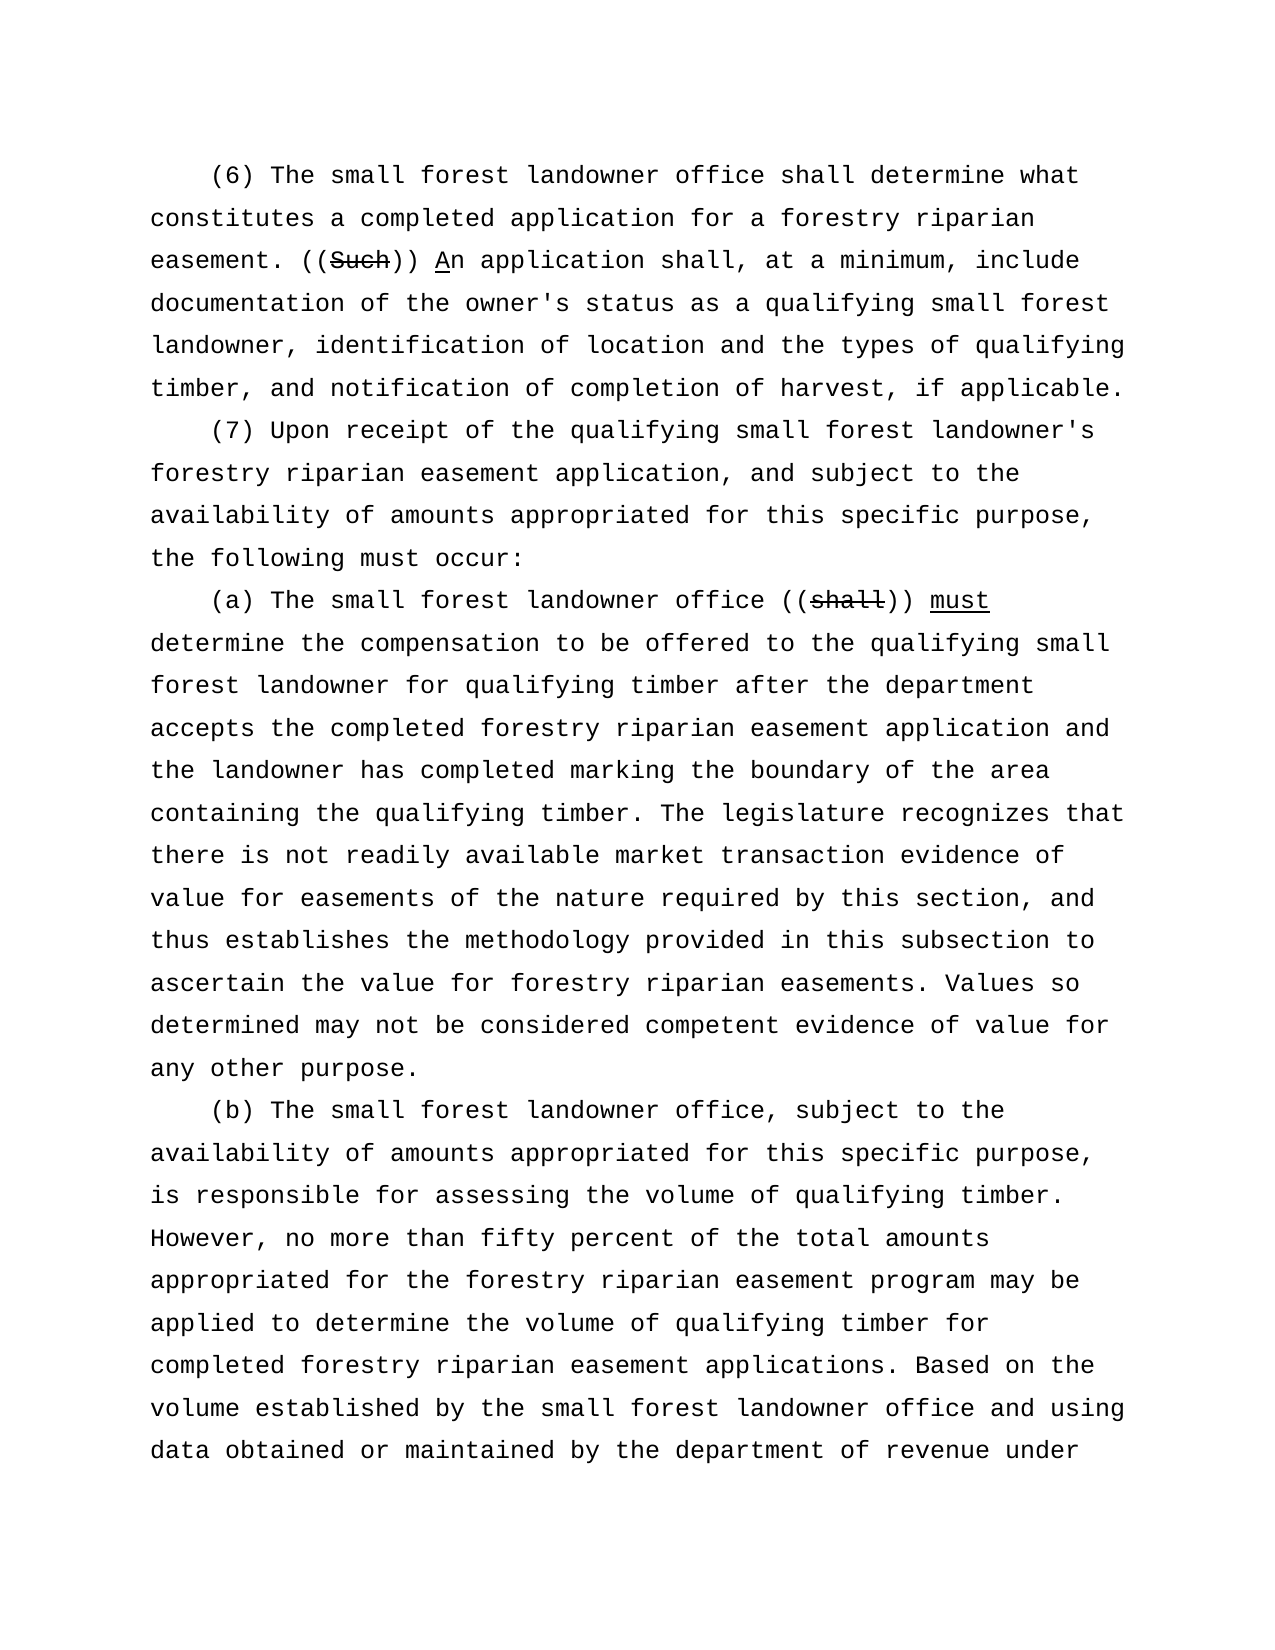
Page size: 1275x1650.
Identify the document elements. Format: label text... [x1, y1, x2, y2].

text (a) The small forest landowner office ((shall)) must determine the compensation to be offered to the qualifying small forest landowner for qualifying timber after the department accepts the completed forestry riparian easement application and the landowner has completed marking the boundary of the area containing the qualifying timber. The legislature recognizes that there is not readily available market transaction evidence of value for easements of the nature required by this section, and thus establishes the methodology provided in this subsection to ascertain the value for forestry riparian easements. Values so determined may not be considered competent evidence of value for any other purpose. [150, 575, 1125, 1085]
text (6) The small forest landowner office shall determine what constitutes a completed application for a forestry riparian easement. ((Such)) An application shall, at a minimum, include documentation of the owner's status as a qualifying small forest landowner, identification of location and the types of qualifying timber, and notification of completion of harvest, if applicable. [150, 150, 1125, 405]
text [150, 1085, 1125, 1467]
text (7) Upon receipt of the qualifying small forest landowner's forestry riparian easement application, and subject to the availability of amounts appropriated for this specific purpose, the following must occur: [150, 405, 1125, 575]
